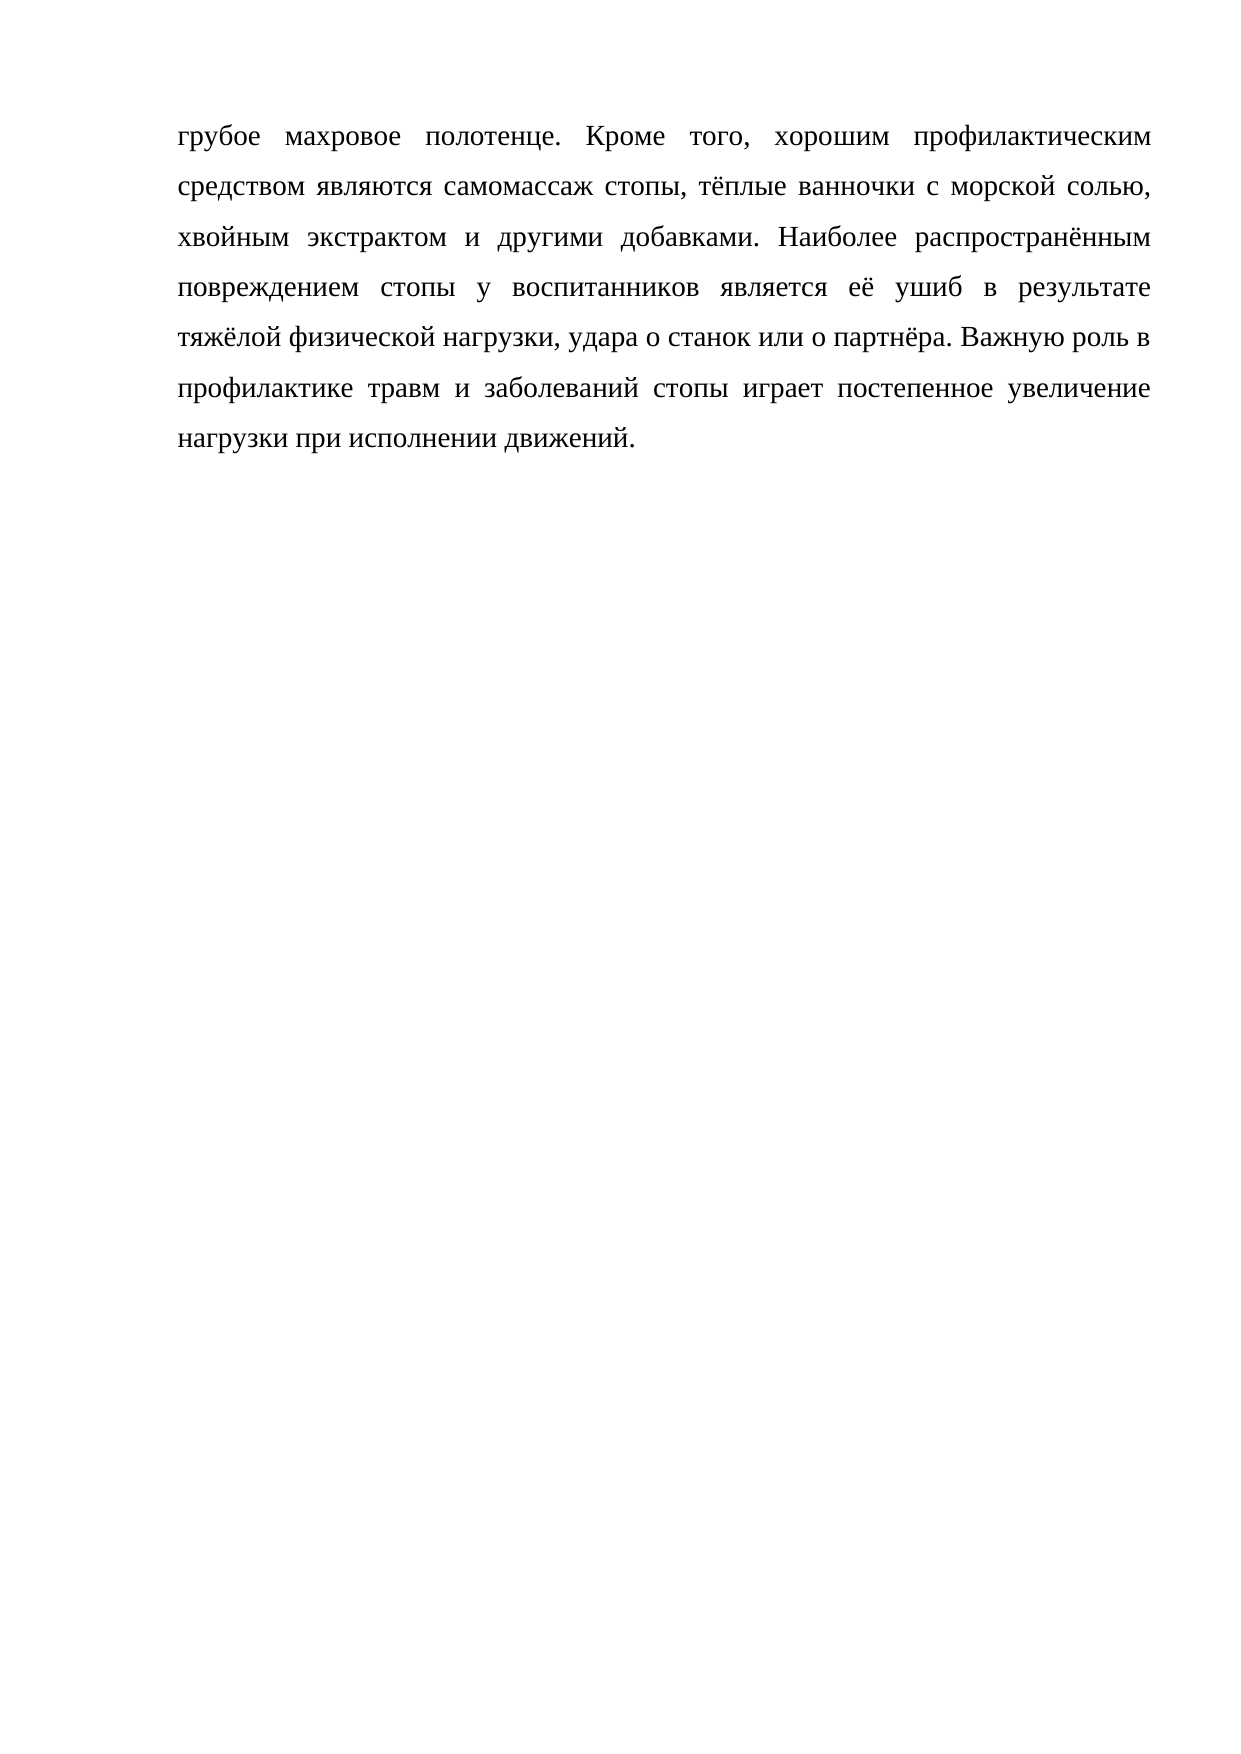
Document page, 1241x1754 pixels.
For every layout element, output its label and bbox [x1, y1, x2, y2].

text [177, 118, 1152, 453]
